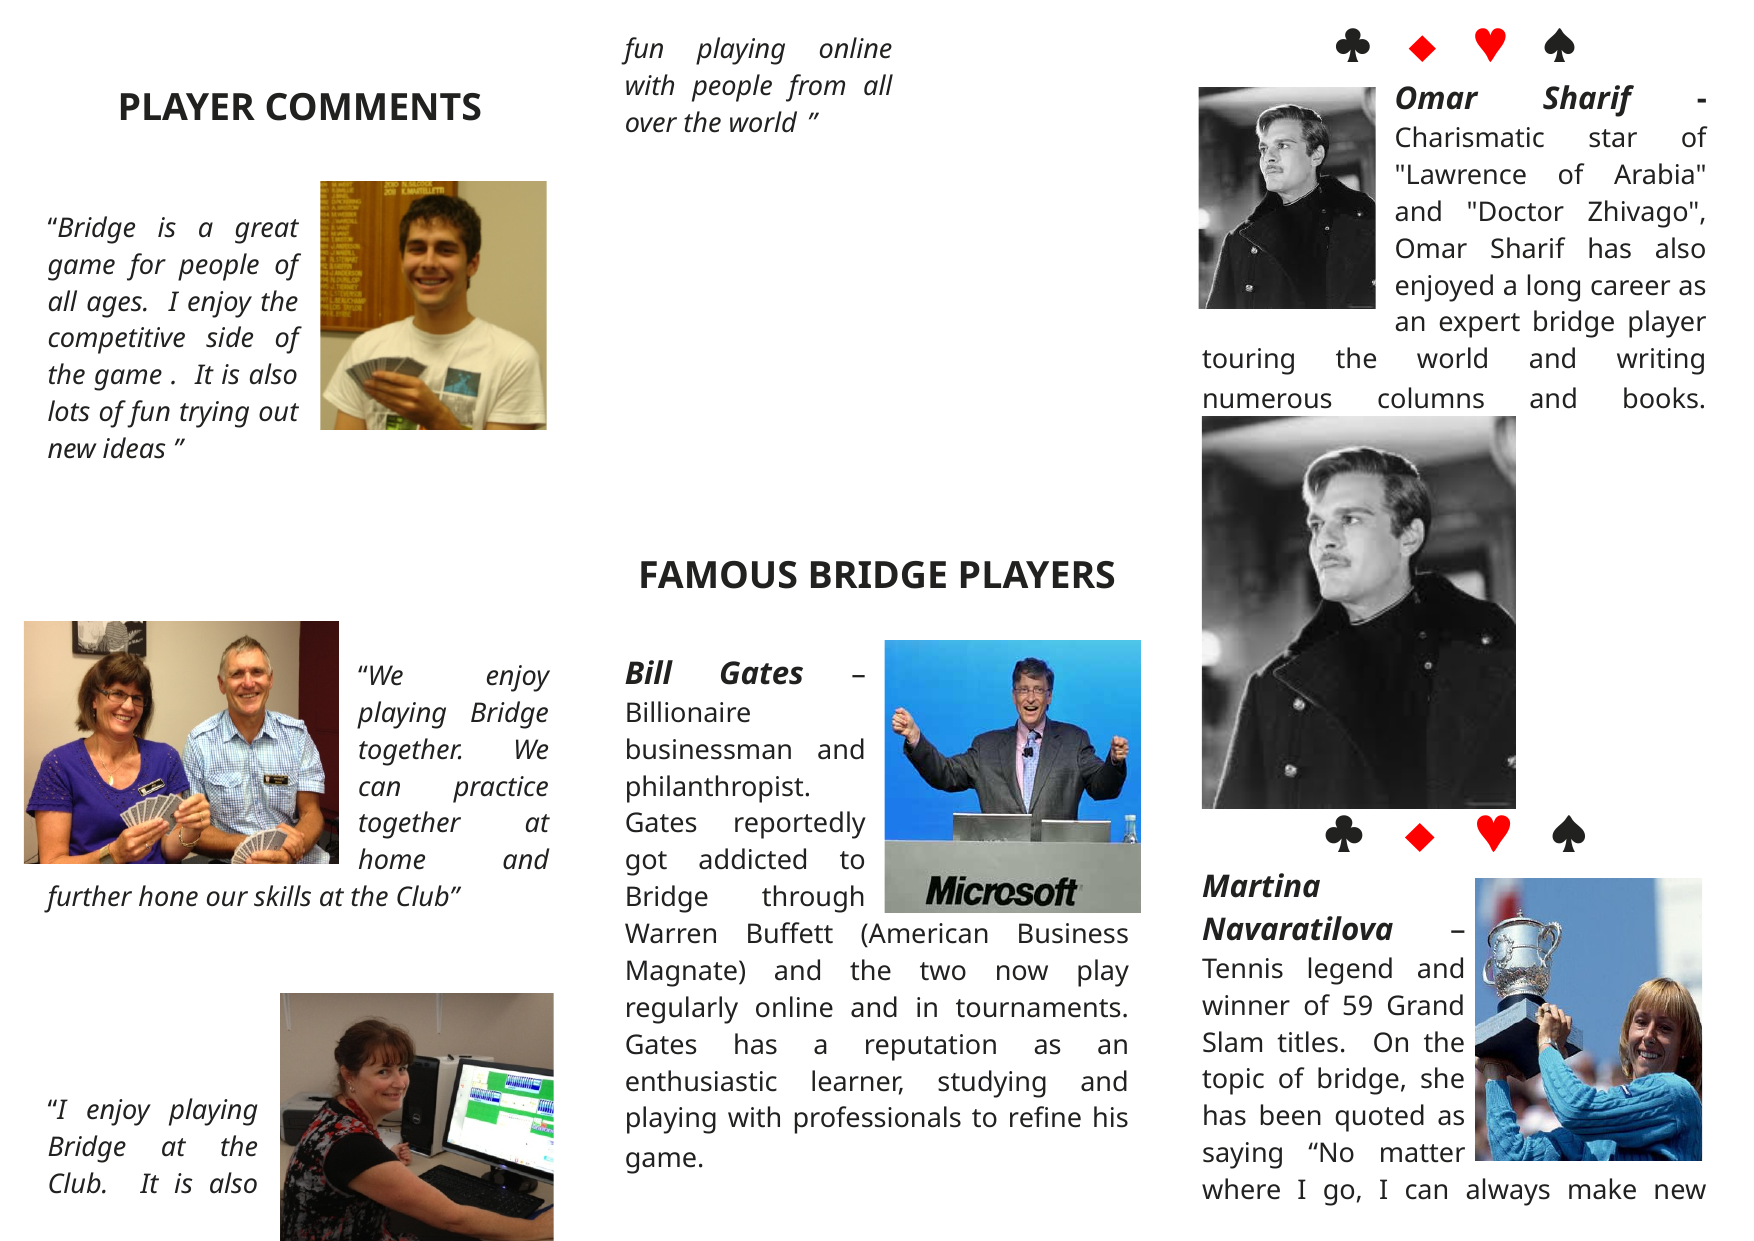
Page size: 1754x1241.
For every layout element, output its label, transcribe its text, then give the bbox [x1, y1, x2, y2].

picture [1475, 878, 1703, 1161]
picture [884, 640, 1141, 913]
text Bill Gates – Billionaire businessman and philanthropist. Gates reportedly got addicted to Bridge through Warren Buffett (American Business Magnate) and the two now play regularly online and in tournaments. Gates has a reputation as an enthusiastic learner, studying and playing with professionals to refine his game. [624, 651, 1129, 1176]
picture [1201, 416, 1516, 809]
text “We enjoy playing Bridge together. We can practice together at home and further hone our skills at the Club” [47, 656, 552, 914]
text “I enjoy playing Bridge at the Club. It is also fun playing online with people from all over the world ” [47, 1090, 280, 1201]
text “I enjoy playing Bridge at the Club. It is also fun playing online with people from all over the world ” [624, 29, 896, 140]
text FAMOUS BRIDGE PLAYERS [624, 548, 1129, 599]
picture [23, 621, 339, 864]
picture [320, 181, 547, 430]
picture [1198, 87, 1376, 309]
text PLAYER COMMENTS [47, 81, 552, 132]
picture [280, 993, 554, 1241]
